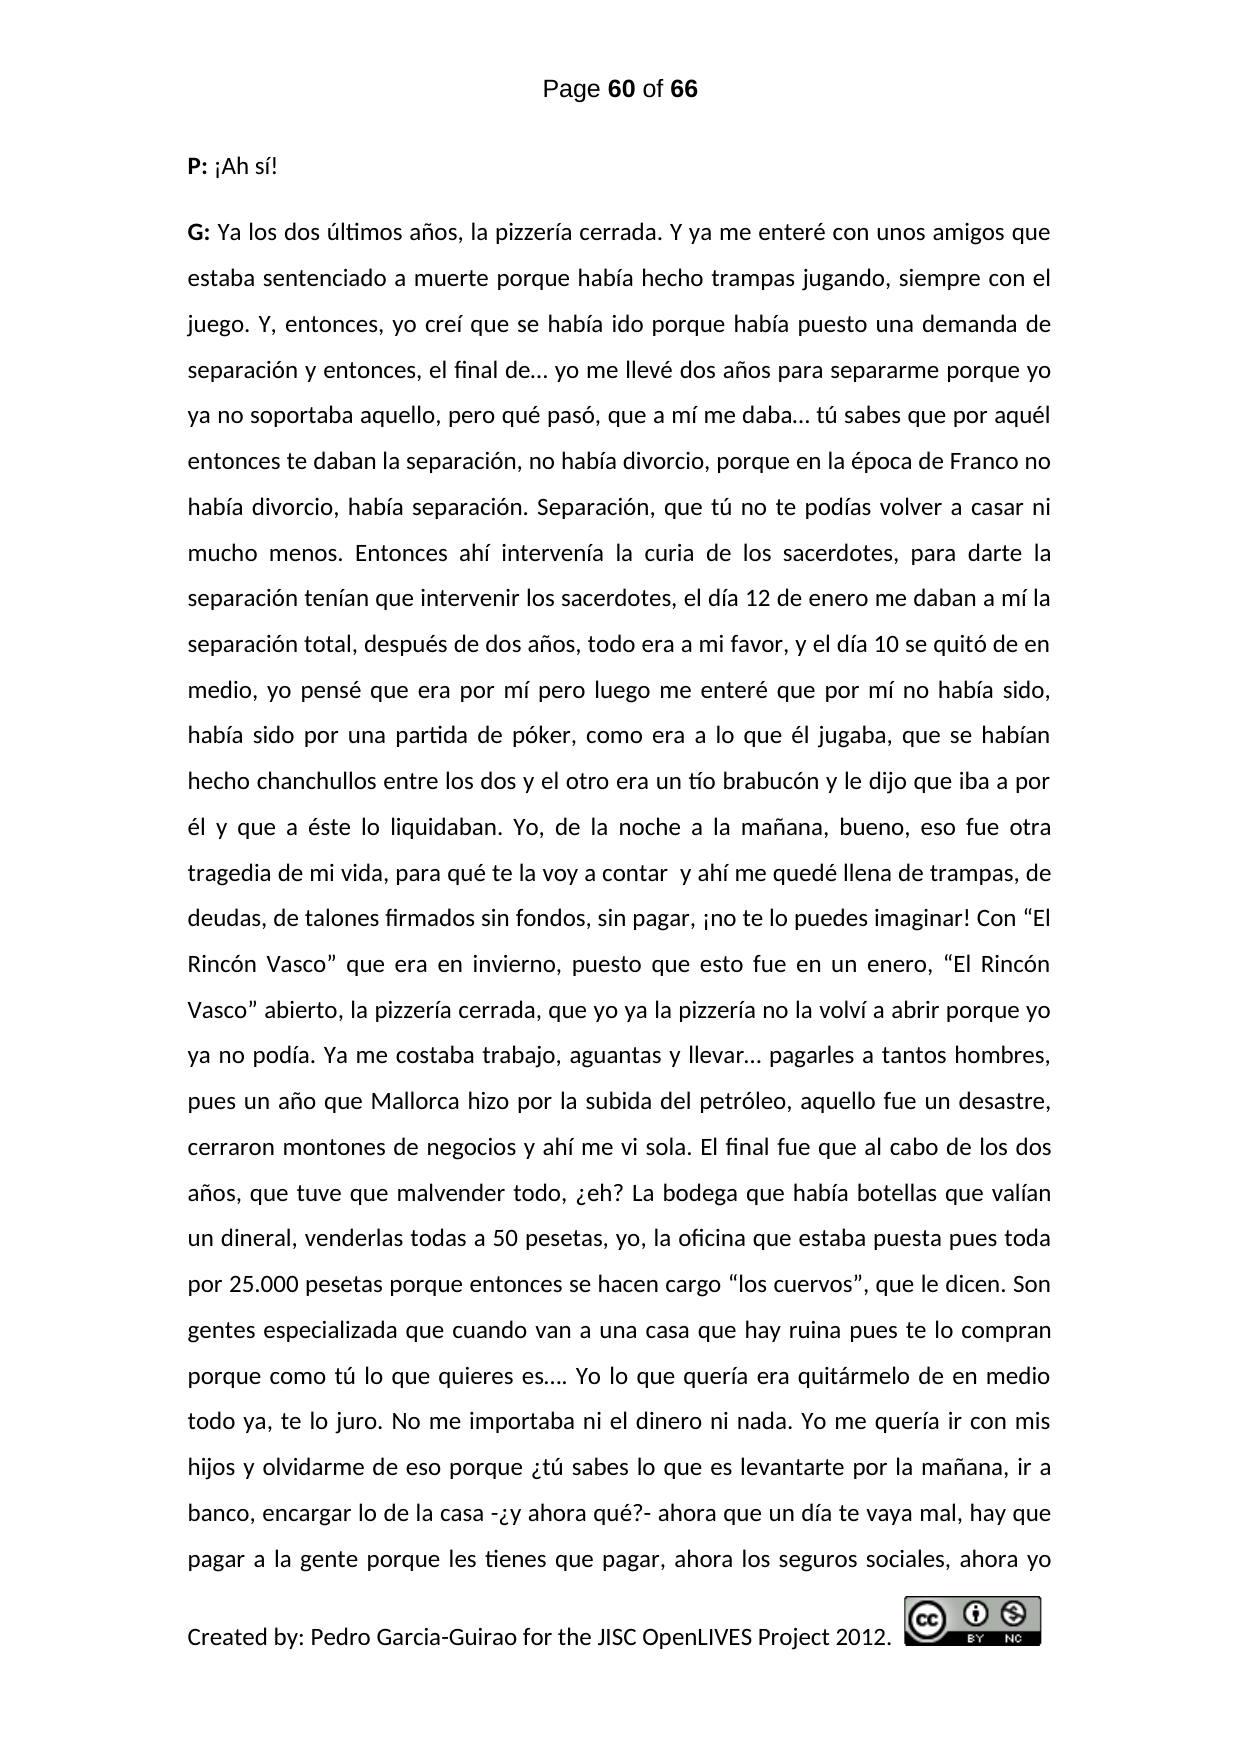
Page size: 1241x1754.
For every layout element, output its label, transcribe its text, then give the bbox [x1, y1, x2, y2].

text P: ¡Ah sí! [187, 150, 1053, 181]
picture [904, 1596, 1042, 1646]
